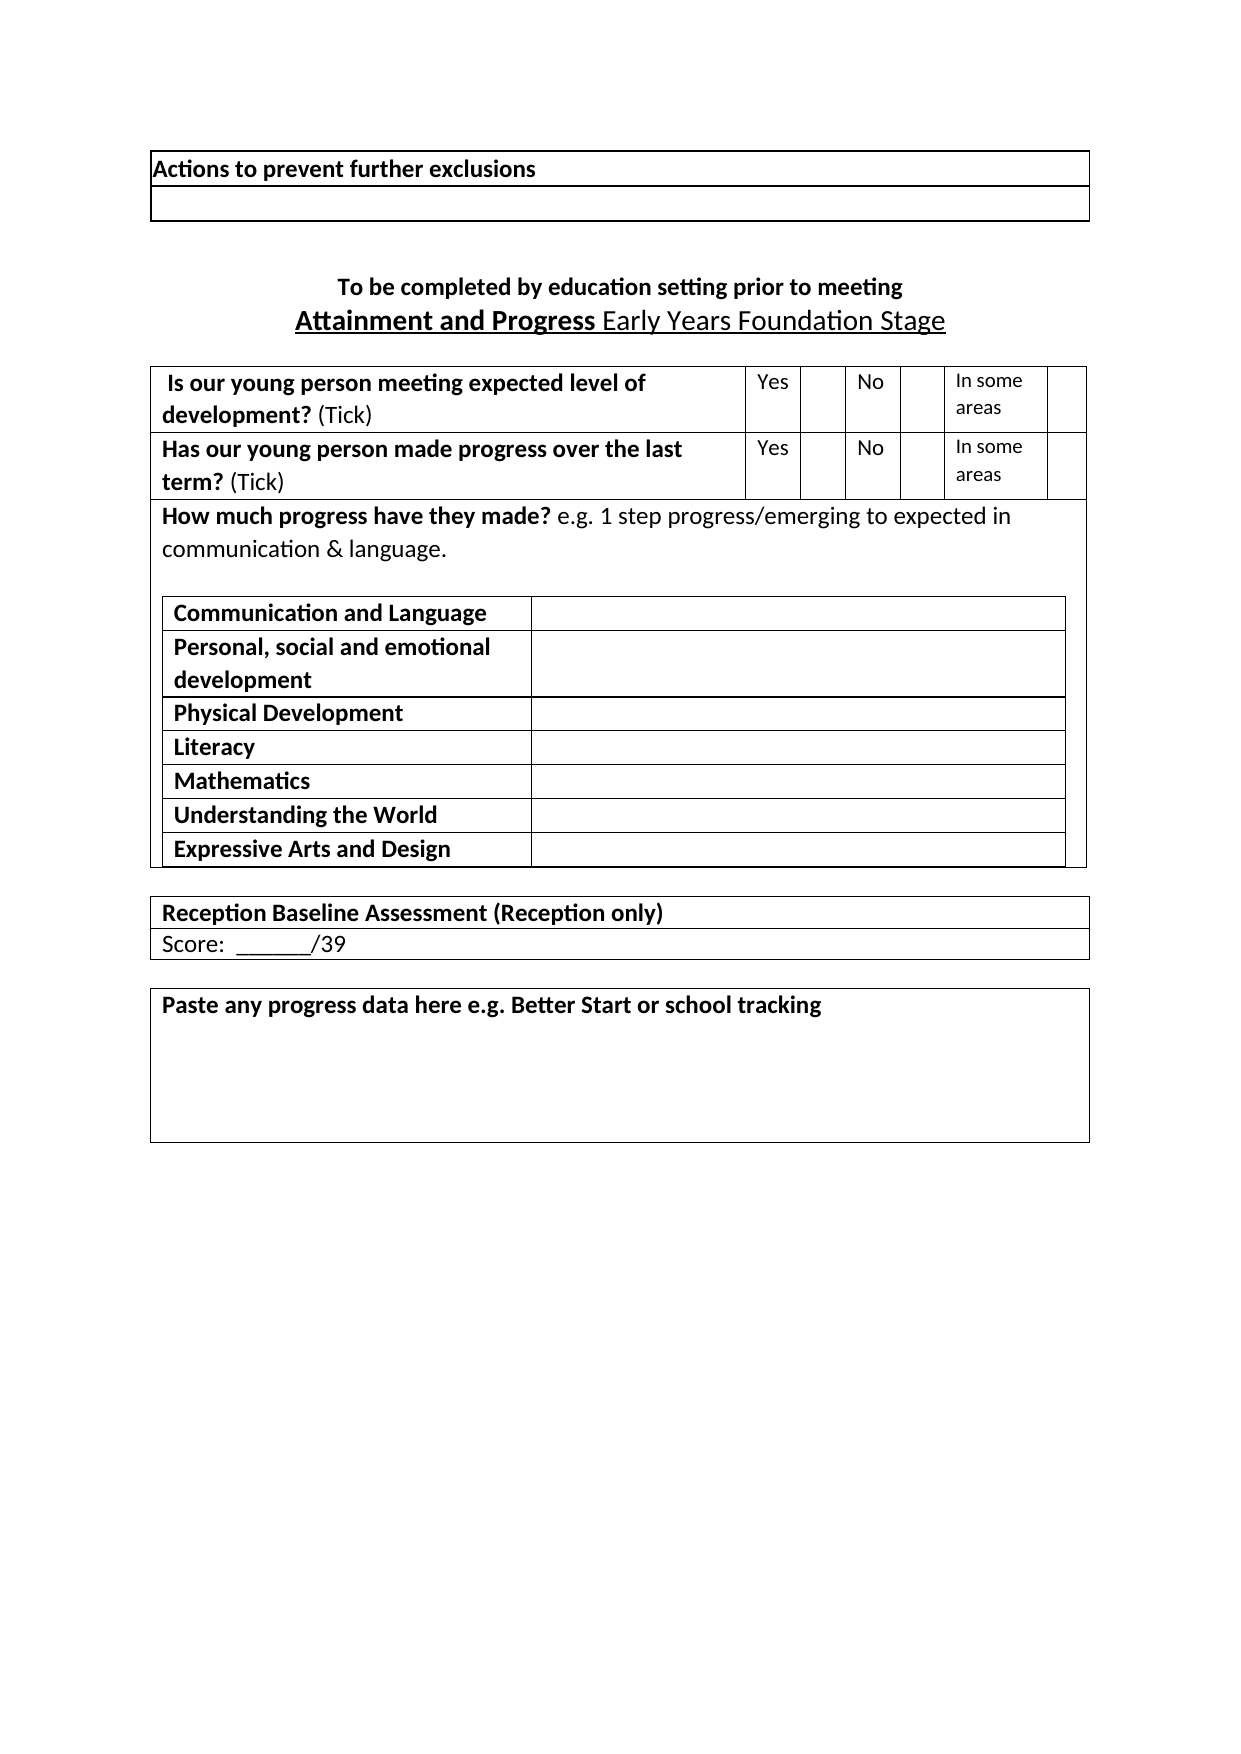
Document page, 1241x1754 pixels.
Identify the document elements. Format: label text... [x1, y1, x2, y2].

table_cell [901, 433, 944, 499]
table_cell [801, 433, 845, 499]
table_header Yes [746, 367, 800, 432]
table_header [801, 367, 845, 432]
table_header [1048, 367, 1086, 432]
table_header Reception Baseline Assessment (Reception only) [151, 897, 1089, 927]
text To be completed by education setting prior to meeting [150, 272, 1090, 302]
table_cell No [846, 433, 900, 499]
table_cell [152, 187, 1089, 220]
table_header [901, 367, 944, 432]
table_cell How much progress have they made? e.g. 1 step progress/emerging to expected in communication & language. [151, 500, 1086, 867]
table_cell [1048, 433, 1086, 499]
table_cell In some areas [945, 433, 1047, 499]
table_header No [846, 367, 900, 432]
text Attainment and Progress Early Years Foundation Stage [150, 302, 1090, 338]
table_header Is our young person meeting expected level of development? (Tick) [151, 367, 745, 432]
table_header Paste any progress data here e.g. Better Start or school tracking [151, 989, 1089, 1142]
table_cell Has our young person made progress over the last term? (Tick) [151, 433, 745, 499]
table_header In some areas [945, 367, 1047, 432]
table_cell Score: ______/39 [151, 929, 1089, 959]
table_cell Yes [746, 433, 800, 499]
table_cell Actions to prevent further exclusions [152, 152, 1089, 185]
